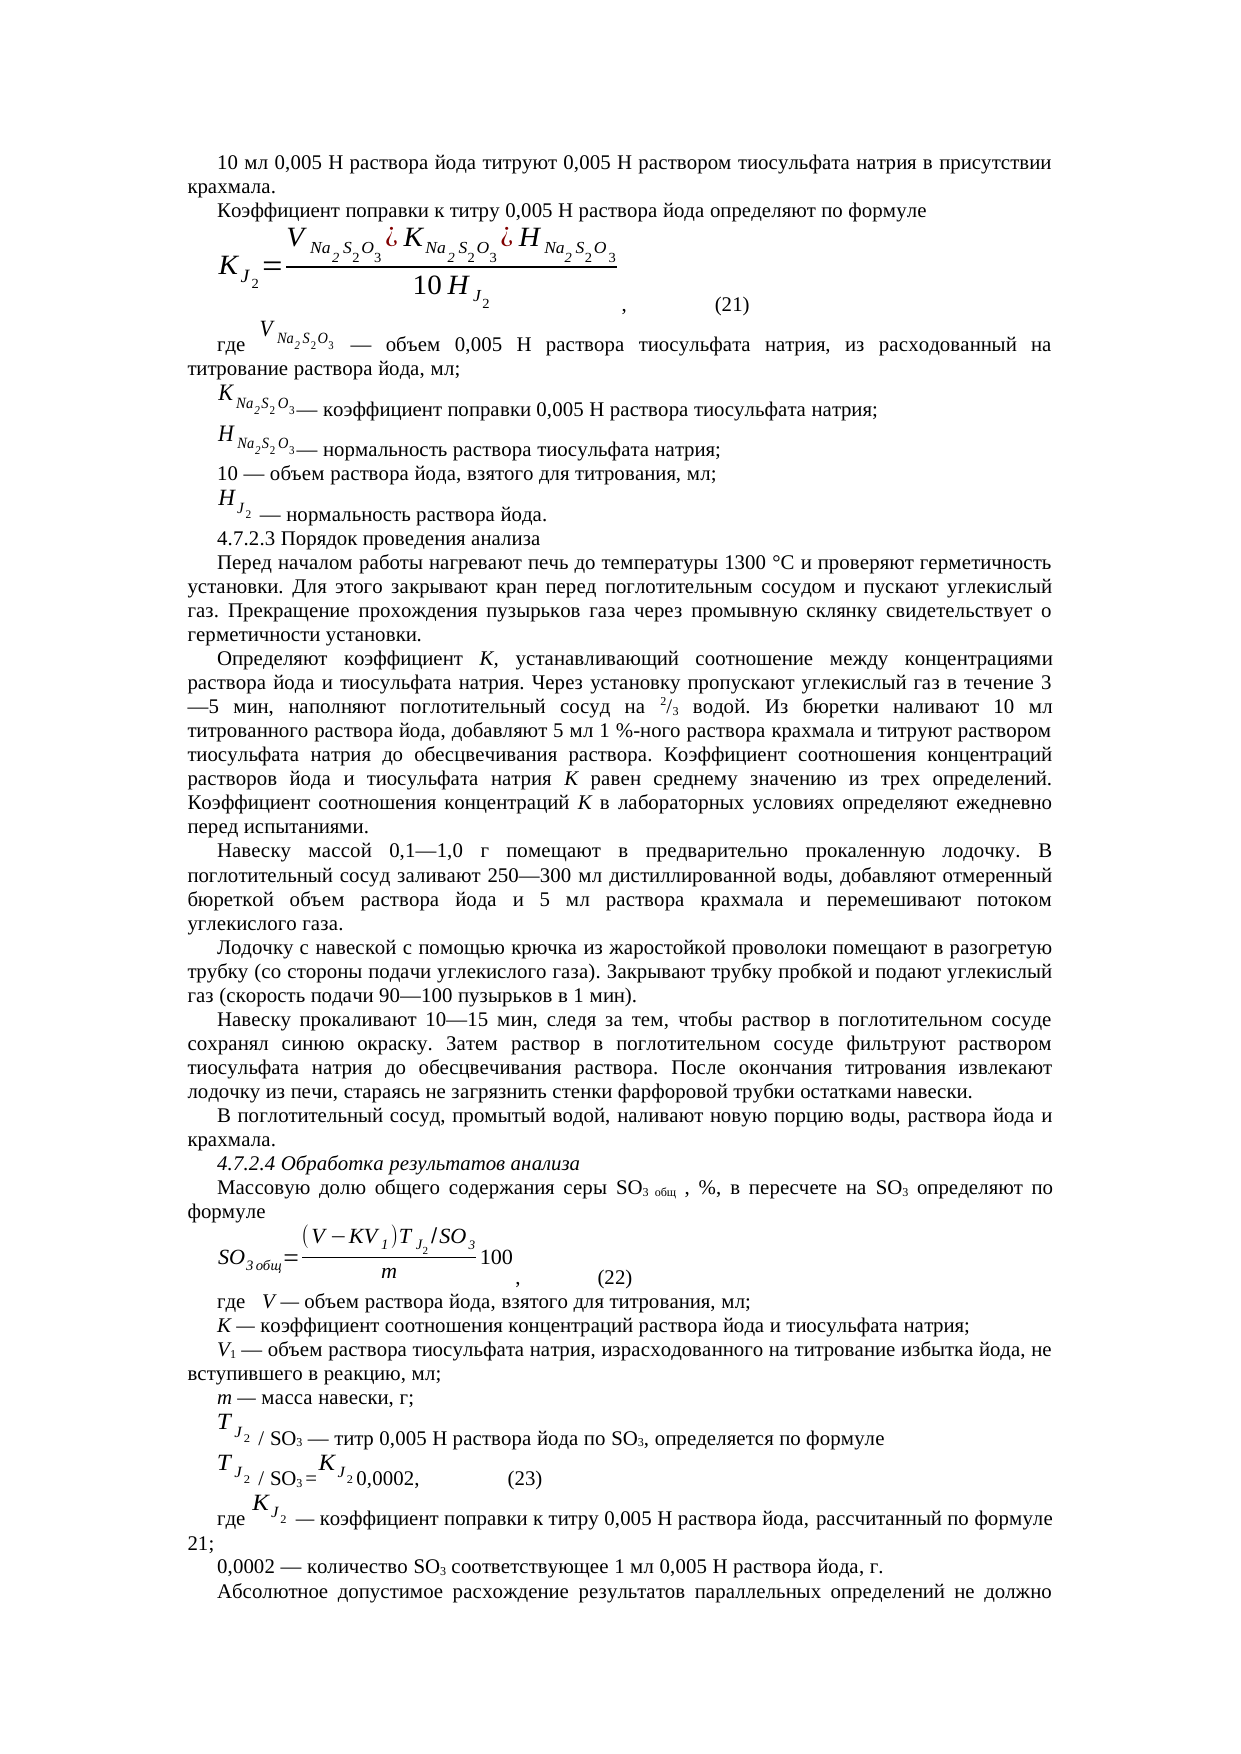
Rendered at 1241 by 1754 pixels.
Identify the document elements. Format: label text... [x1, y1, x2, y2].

text Навеску массой 0,1—1,0 г помещают в предварительно прокаленную лодочку. В поглотительный сосуд заливают 250—300 мл дистиллированной воды, добавляют отмеренный бюреткой объем раствора йода и 5 мл раствора крахмала и перемешивают потоком углекислого газа. [187, 838, 1053, 934]
text где — коэффициент поправки к титру 0,005 Н раствора йода, рассчитанный по формуле 21; [187, 1490, 1053, 1554]
text 4.7.2.3 Порядок проведения анализа [187, 526, 1053, 549]
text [187, 1578, 1053, 1602]
text 4.7.2.4 Обработка результатов анализа [187, 1151, 1053, 1175]
text 10 мл 0,005 Н раствора йода титруют 0,005 Н раствором тиосульфата натрия в присутствии крахмала. [187, 150, 1053, 198]
text где V — объем раствора йода, взятого для титрования, мл; [187, 1289, 1053, 1313]
text / SO3 — титр 0,005 Н раствора йода по SO3, определяется по формуле [187, 1409, 1053, 1449]
text 0,0002 — количество SO3 соответствующее 1 мл 0,005 Н раствора йода, г. [187, 1554, 1053, 1578]
text где — объем 0,005 Н раствора тиосульфата натрия, из расходованный на титрование раствора йода, мл; [187, 316, 1053, 380]
text — нормальность раствора йода. [187, 485, 1053, 526]
text т — масса навески, г; [187, 1385, 1053, 1409]
text Массовую долю общего содержания серы SO3 общ , %, в пересчете на SO3 определяют по формуле [187, 1175, 1053, 1223]
text / SO3 =0,0002, (23) [187, 1449, 1053, 1490]
text V1 — объем раствора тиосульфата натрия, израсходованного на титрование избытка йода, не вступившего в реакцию, мл; [187, 1337, 1053, 1385]
text Перед началом работы нагревают печь до температуры 1300 °С и проверяют герметичность установки. Для этого закрывают кран перед поглотительным сосудом и пускают углекислый газ. Прекращение прохождения пузырьков газа через промывную склянку свидетельствует о герметичности установки. [187, 549, 1053, 646]
text К — коэффициент соотношения концентраций раствора йода и тиосульфата натрия; [187, 1313, 1053, 1337]
text , (21) [187, 222, 1053, 316]
text — коэффициент поправки 0,005 Н раствора тиосульфата натрия; [187, 380, 1053, 421]
text , (22) [187, 1223, 1053, 1289]
text — нормальность раствора тиосульфата натрия; [187, 421, 1053, 461]
text Навеску прокаливают 10—15 мин, следя за тем, чтобы раствор в поглотительном сосуде сохранял синюю окраску. Затем раствор в поглотительном сосуде фильтруют раствором тиосульфата натрия до обесцвечивания раствора. После окончания титрования извлекают лодочку из печи, стараясь не загрязнить стенки фарфоровой трубки остатками навески. [187, 1007, 1053, 1103]
text Лодочку с навеской с помощью крючка из жаростойкой проволоки помещают в разогретую трубку (со стороны подачи углекислого газа). Закрывают трубку пробкой и подают углекислый газ (скорость подачи 90—100 пузырьков в 1 мин). [187, 934, 1053, 1007]
text В поглотительный сосуд, промытый водой, наливают новую порцию воды, раствора йода и крахмала. [187, 1103, 1053, 1151]
text Коэффициент поправки к титру 0,005 Н раствора йода определяют по формуле [187, 198, 1053, 222]
text 10 — объем раствора йода, взятого для титрования, мл; [187, 461, 1053, 485]
text Определяют коэффициент К, устанавливающий соотношение между концентрациями раствора йода и тиосульфата натрия. Через установку пропускают углекислый газ в течение 3—5 мин, наполняют поглотительный сосуд на 2/3 водой. Из бюретки наливают 10 мл титрованного раствора йода, добавляют 5 мл 1 %-ного раствора крахмала и титруют раствором тиосульфата натрия до обесцвечивания раствора. Коэффициент соотношения концентраций растворов йода и тиосульфата натрия К равен среднему значению из трех определений. Коэффициент соотношения концентраций К в лабораторных условиях определяют ежедневно перед испытаниями. [187, 646, 1053, 838]
